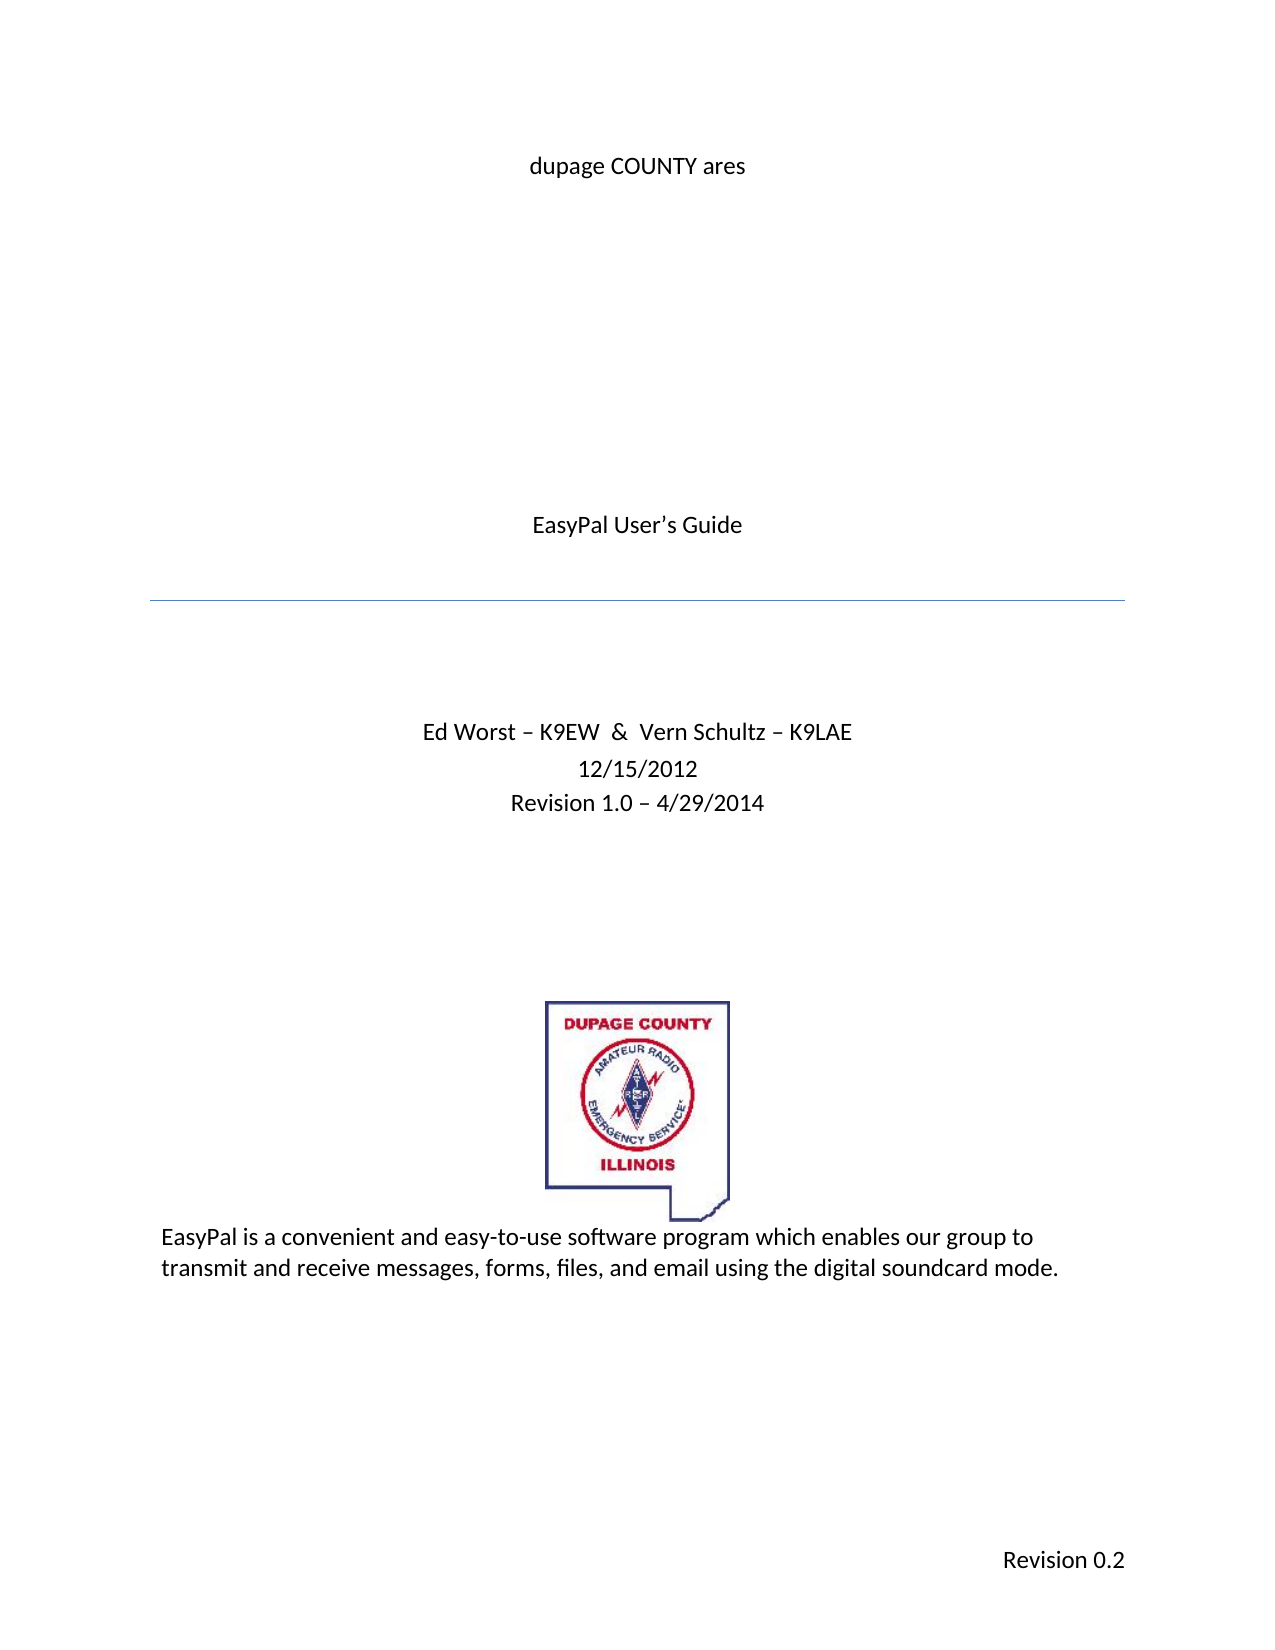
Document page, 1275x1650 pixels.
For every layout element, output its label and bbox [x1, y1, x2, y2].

picture [545, 1001, 730, 1222]
